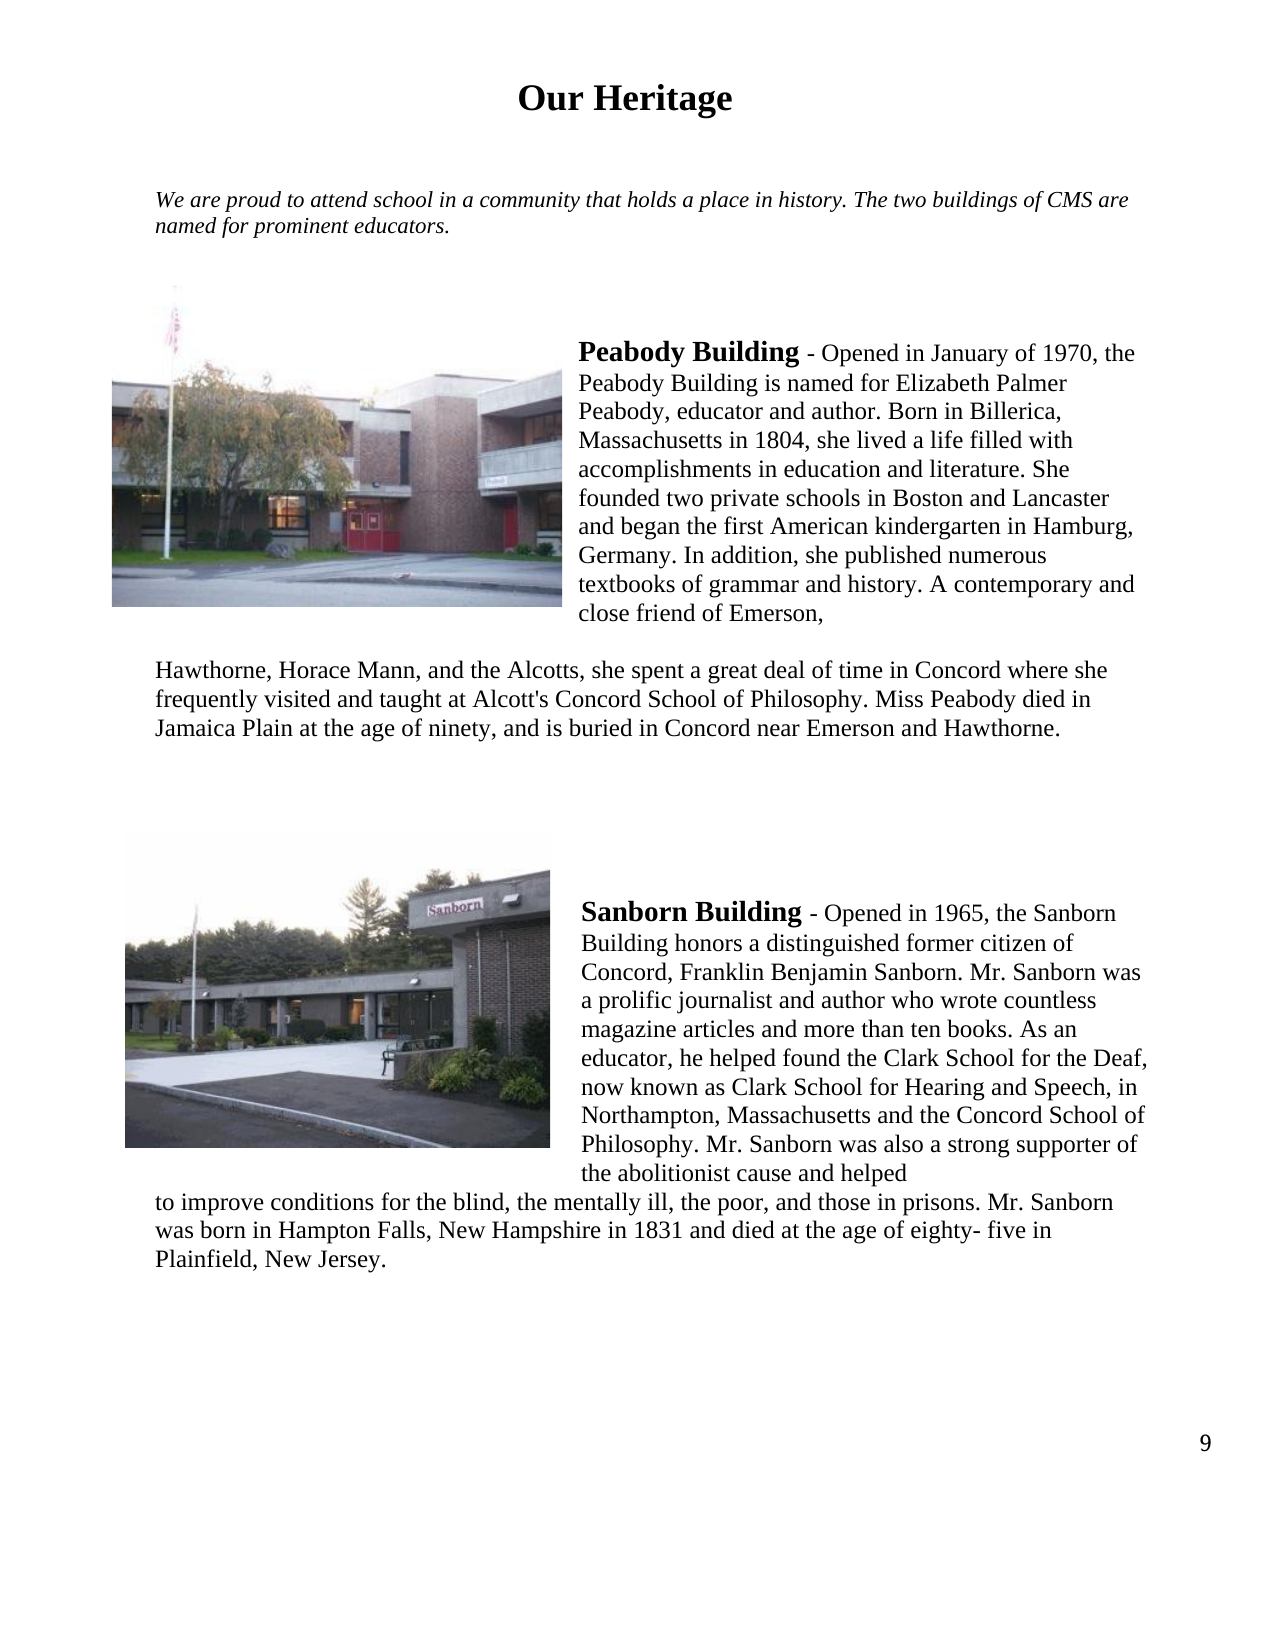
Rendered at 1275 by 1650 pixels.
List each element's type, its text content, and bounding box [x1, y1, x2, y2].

picture [111, 265, 563, 607]
text Sanborn Building - Opened in 1965, the Sanborn Building honors a distinguished former citizen of Concord, Franklin Benjamin Sanborn. Mr. Sanborn was a prolific journalist and author who wrote countless magazine articles and more than ten books. As an educator, he helped found the Clark School for the Deaf, now known as Clark School for Hearing and Speech, in Northampton, Massachusetts and the Concord School of Philosophy. Mr. Sanborn was also a strong supporter of the abolitionist cause and helped [581, 894, 1152, 1187]
text Peabody Building - Opened in January of 1970, the Peabody Building is named for Elizabeth Palmer Peabody, educator and author. Born in Billerica, Massachusetts in 1804, she lived a life filled with accomplishments in education and literature. She founded two private schools in Boston and Lancaster and began the first American kindergarten in Hamburg, Germany. In addition, she published numerous textbooks of grammar and history. A contemporary and close friend of Emerson, [578, 334, 1141, 626]
subtitle Our Heritage [497, 75, 753, 118]
picture [125, 830, 551, 1148]
text Hawthorne, Horace Mann, and the Alcotts, she spent a great deal of time in Concord where she frequently visited and taught at Alcott's Concord School of Philosophy. Miss Peabody died in Jamaica Plain at the age of ninety, and is buried in Concord near Emerson and Hawthorne. [155, 655, 1147, 741]
text to improve conditions for the blind, the mentally ill, the poor, and those in prisons. Mr. Sanborn was born in Hampton Falls, New Hampshire in 1831 and died at the age of eighty- five in Plainfield, New Jersey. [155, 1187, 1154, 1273]
text We are proud to attend school in a community that holds a place in history. The two buildings of CMS are named for prominent educators. [155, 186, 1132, 239]
